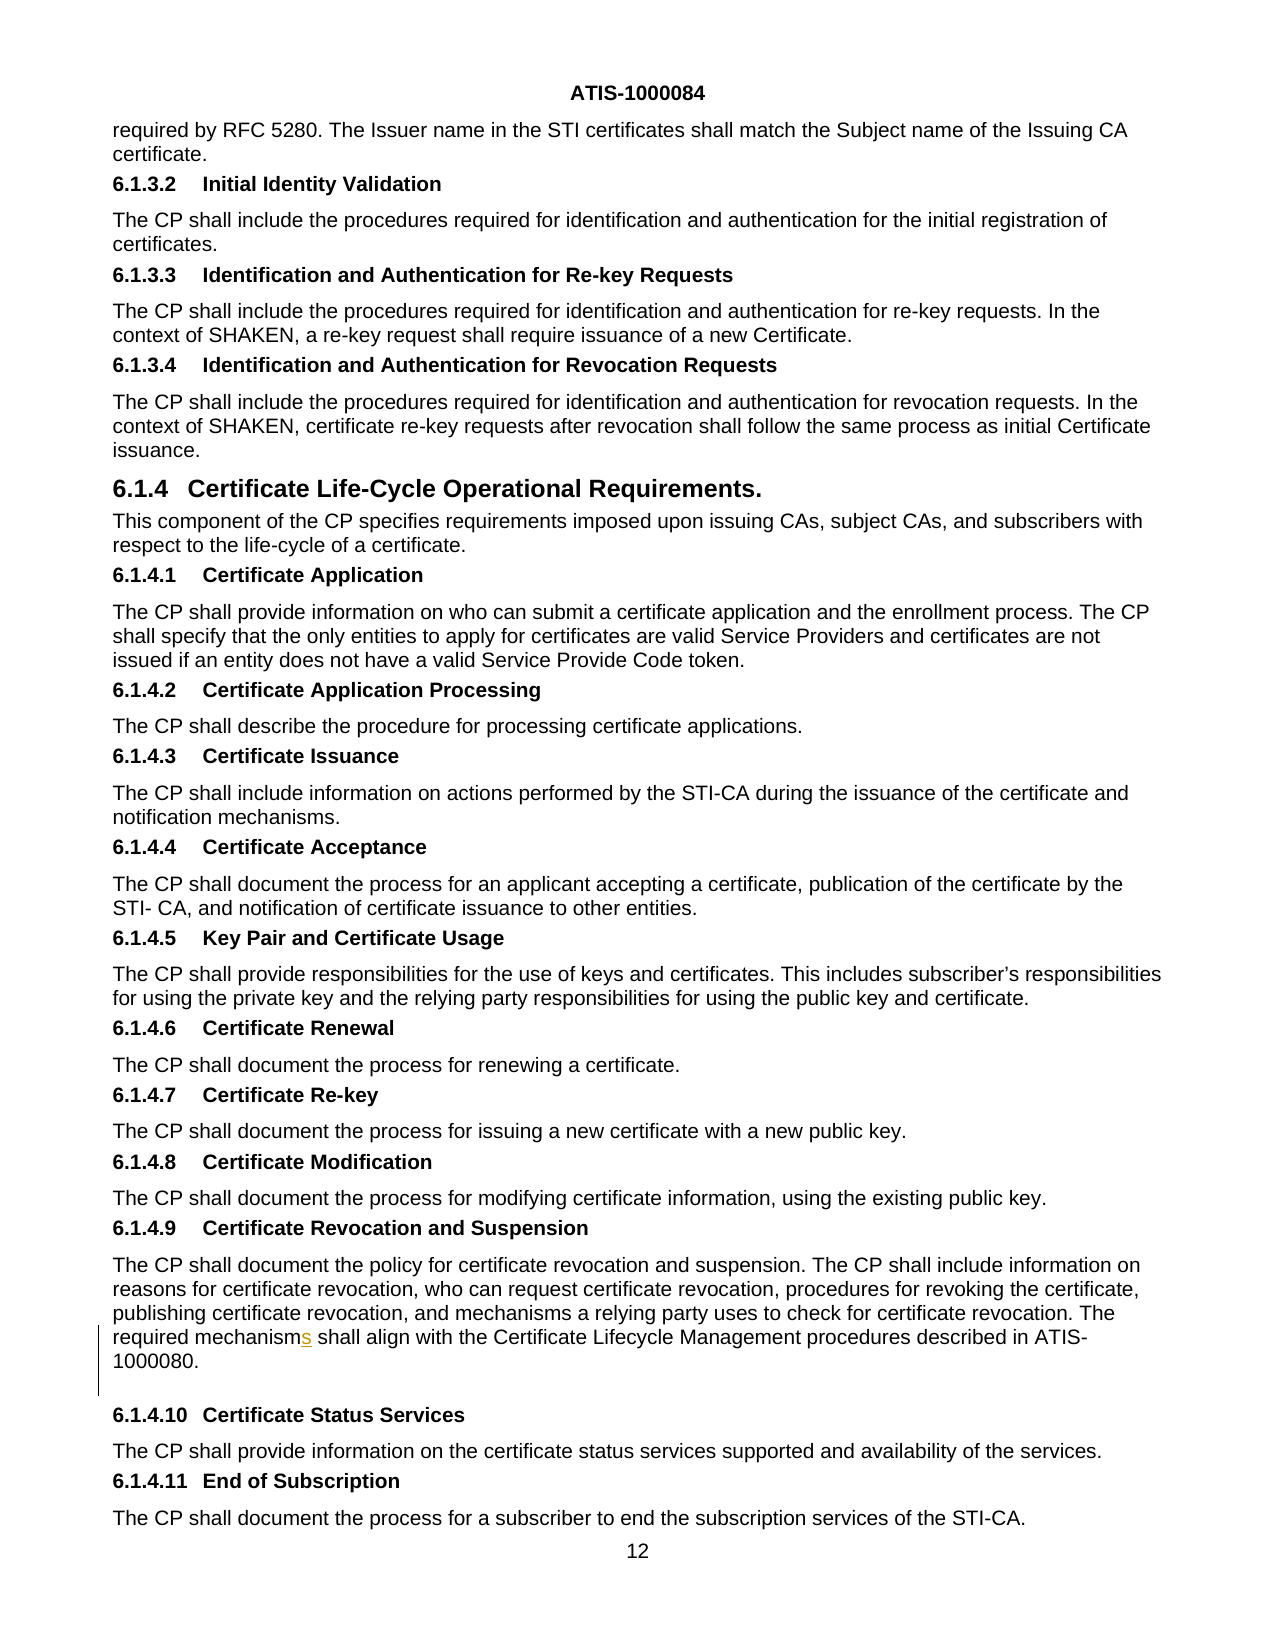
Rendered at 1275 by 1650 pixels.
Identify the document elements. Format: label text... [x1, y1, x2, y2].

text The CP shall include the procedures required for identification and authentication for revocation requests. In the context of SHAKEN, certificate re-key requests after revocation shall follow the same process as initial Certificate issuance. [112, 389, 1162, 461]
text The CP shall document the process for modifying certificate information, using the existing public key. [112, 1186, 1162, 1210]
subtitle Certificate Issuance [112, 744, 1162, 768]
text The CP shall provide information on the certificate status services supported and availability of the services. [112, 1439, 1162, 1463]
subtitle Key Pair and Certificate Usage [112, 926, 1162, 949]
subtitle Certificate Acceptance [112, 835, 1162, 859]
subtitle End of Subscription [112, 1469, 1162, 1493]
text The CP shall include the procedures required for identification and authentication for the initial registration of certificates. [112, 208, 1162, 256]
subtitle Certificate Renewal [112, 1016, 1162, 1040]
subtitle Certificate Application [112, 563, 1162, 587]
subtitle Identification and Authentication for Re-key Requests [112, 262, 1162, 286]
text The CP shall include the procedures required for identification and authentication for re-key requests. In the context of SHAKEN, a re-key request shall require issuance of a new Certificate. [112, 299, 1162, 347]
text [112, 118, 1162, 166]
text The CP shall document the process for an applicant accepting a certificate, publication of the certificate by the STI- CA, and notification of certificate issuance to other entities. [112, 871, 1162, 919]
subtitle Certificate Status Services [112, 1403, 1162, 1427]
subtitle Certificate Re-key [112, 1083, 1162, 1107]
text The CP shall describe the procedure for processing certificate applications. [112, 714, 1162, 738]
text The CP shall document the process for issuing a new certificate with a new public key. [112, 1119, 1162, 1143]
subtitle Certificate Life-Cycle Operational Requirements. [112, 474, 1162, 503]
text The CP shall provide responsibilities for the use of keys and certificates. This includes subscriber’s responsibilities for using the private key and the relying party responsibilities for using the public key and certificate. [112, 962, 1162, 1010]
subtitle Certificate Modification [112, 1149, 1162, 1173]
text The CP shall provide information on who can submit a certificate application and the enrollment process. The CP shall specify that the only entities to apply for certificates are valid Service Providers and certificates are not issued if an entity does not have a valid Service Provide Code token. [112, 599, 1162, 671]
text The CP shall include information on actions performed by the STI-CA during the issuance of the certificate and notification mechanisms. [112, 781, 1162, 829]
text This component of the CP specifies requirements imposed upon issuing CAs, subject CAs, and subscribers with respect to the life-cycle of a certificate. [112, 509, 1162, 557]
subtitle Initial Identity Validation [112, 172, 1162, 196]
text The CP shall document the process for a subscriber to end the subscription services of the STI-CA. [112, 1506, 1162, 1530]
subtitle Identification and Authentication for Revocation Requests [112, 353, 1162, 377]
subtitle Certificate Application Processing [112, 678, 1162, 702]
text The CP shall document the policy for certificate revocation and suspension. The CP shall include information on reasons for certificate revocation, who can request certificate revocation, procedures for revoking the certificate, publishing certificate revocation, and mechanisms a relying party uses to check for certificate revocation. The required mechanism shall align with the Certificate Lifecycle Management procedures described in ATIS-1000080. [112, 1253, 1162, 1372]
text The CP shall document the process for renewing a certificate. [112, 1053, 1162, 1077]
subtitle Certificate Revocation and Suspension [112, 1216, 1162, 1240]
